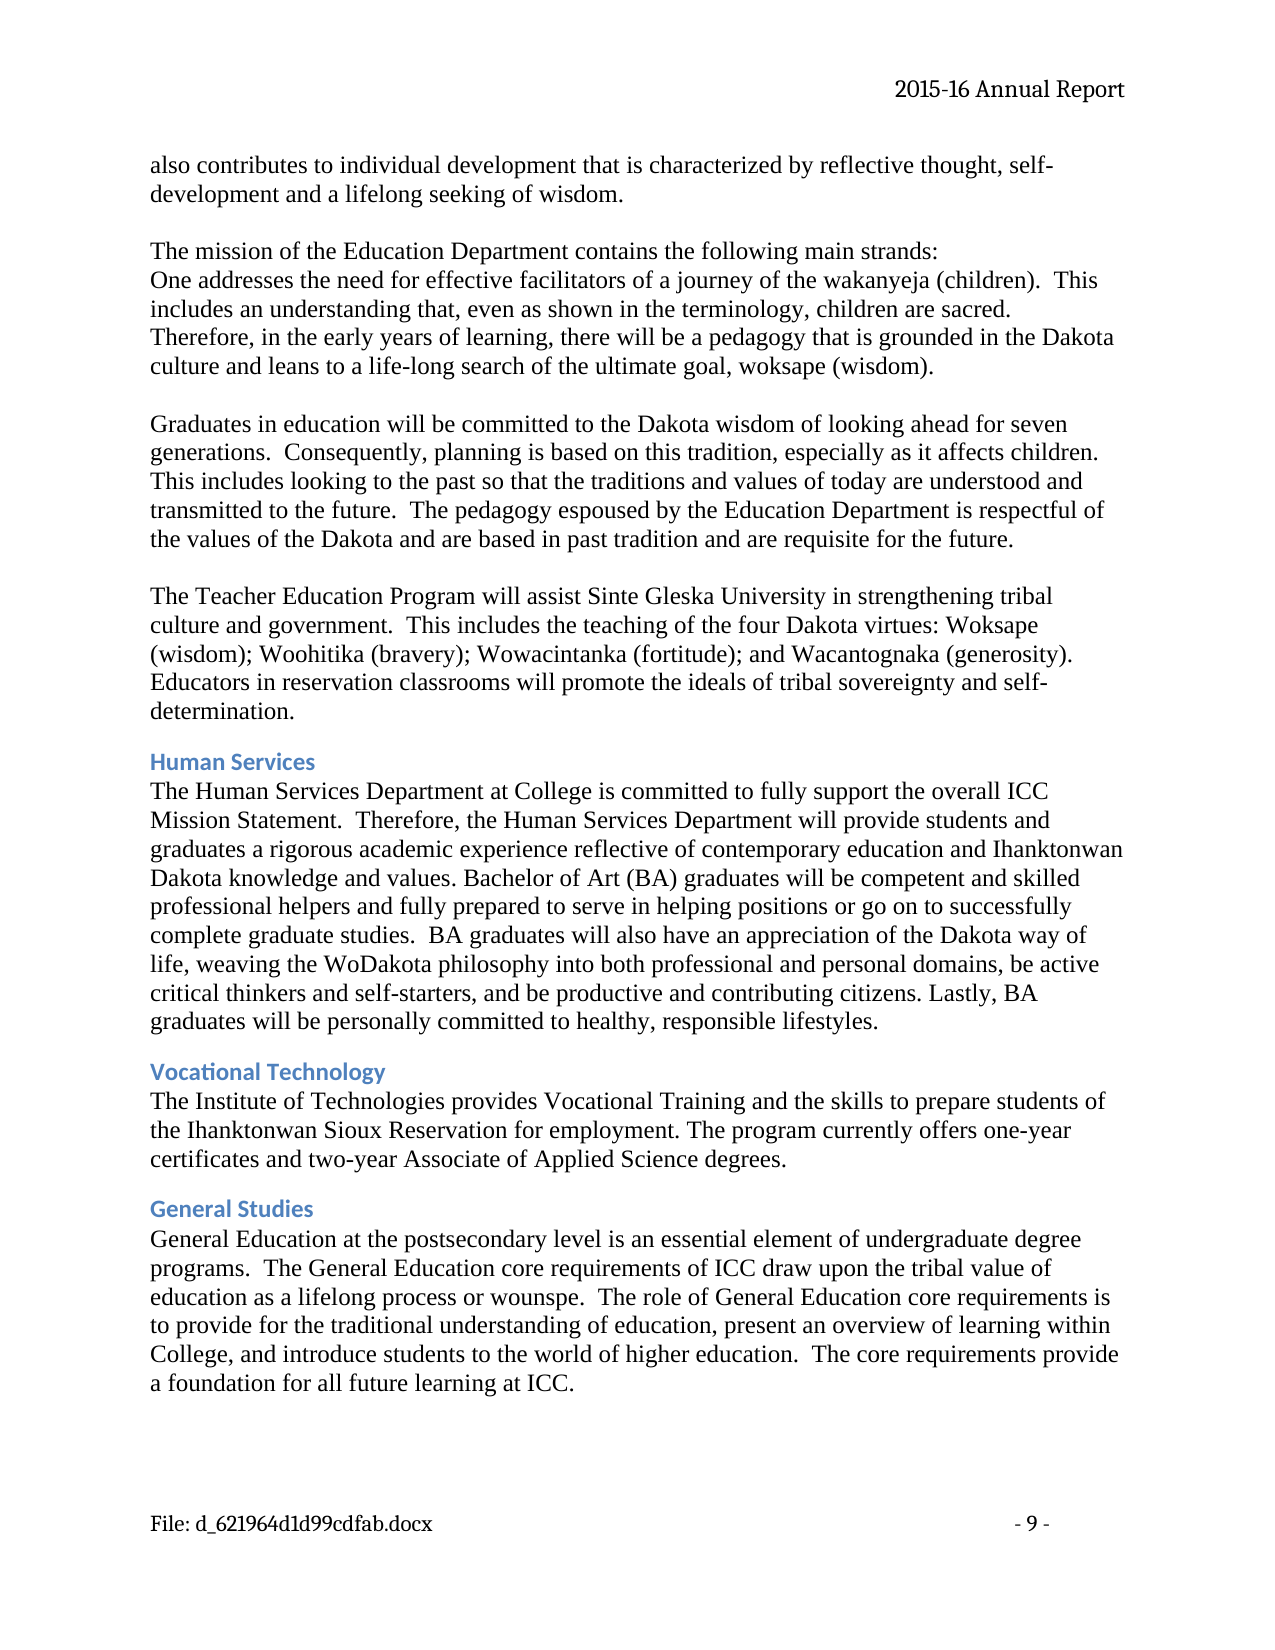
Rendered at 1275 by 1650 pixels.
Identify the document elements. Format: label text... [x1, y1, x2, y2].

subtitle Human Services [150, 746, 1125, 776]
text One addresses the need for effective facilitators of a journey of the wakanyeja (children). This includes an understanding that, even as shown in the terminology, children are sacred. Therefore, in the early years of learning, there will be a pedagogy that is grounded in the Dakota culture and leans to a life-long search of the ultimate goal, woksape (wisdom). [150, 265, 1125, 380]
text Graduates in education will be committed to the Dakota wisdom of looking ahead for seven generations. Consequently, planning is based on this tradition, especially as it affects children. This includes looking to the past so that the traditions and values of today are understood and transmitted to the future. The pedagogy espoused by the Education Department is respectful of the values of the Dakota and are based in past tradition and are requisite for the future. [150, 409, 1125, 552]
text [150, 150, 1125, 207]
text The Human Services Department at College is committed to fully support the overall ICC Mission Statement. Therefore, the Human Services Department will provide students and graduates a rigorous academic experience reflective of contemporary education and Ihanktonwan Dakota knowledge and values. Bachelor of Art (BA) graduates will be competent and skilled professional helpers and fully prepared to serve in helping positions or go on to successfully complete graduate studies. BA graduates will also have an appreciation of the Dakota way of life, weaving the WoDakota philosophy into both professional and personal domains, be active critical thinkers and self-starters, and be productive and contributing citizens. Lastly, BA graduates will be personally committed to healthy, responsible lifestyles. [150, 776, 1125, 1035]
text The Institute of Technologies provides Vocational Training and the skills to prepare students of the Ihanktonwan Sioux Reservation for employment. The program currently offers one-year certificates and two-year Associate of Applied Science degrees. [150, 1086, 1125, 1173]
text General Education at the postsecondary level is an essential element of undergraduate degree programs. The General Education core requirements of ICC draw upon the tribal value of education as a lifelong process or wounspe. The role of General Education core requirements is to provide for the traditional understanding of education, present an overview of learning within College, and introduce students to the world of higher education. The core requirements provide a foundation for all future learning at ICC. [150, 1224, 1125, 1397]
text The Teacher Education Program will assist Sinte Gleska University in strengthening tribal culture and government. This includes the teaching of the four Dakota virtues: Woksape (wisdom); Woohitika (bravery); Wowacintanka (fortitude); and Wacantognaka (generosity). Educators in reservation classrooms will promote the ideals of tribal sovereignty and self-determination. [150, 581, 1125, 725]
subtitle Vocational Technology [150, 1056, 1125, 1086]
text The mission of the Education Department contains the following main strands: [150, 236, 1125, 265]
subtitle General Studies [150, 1193, 1125, 1224]
